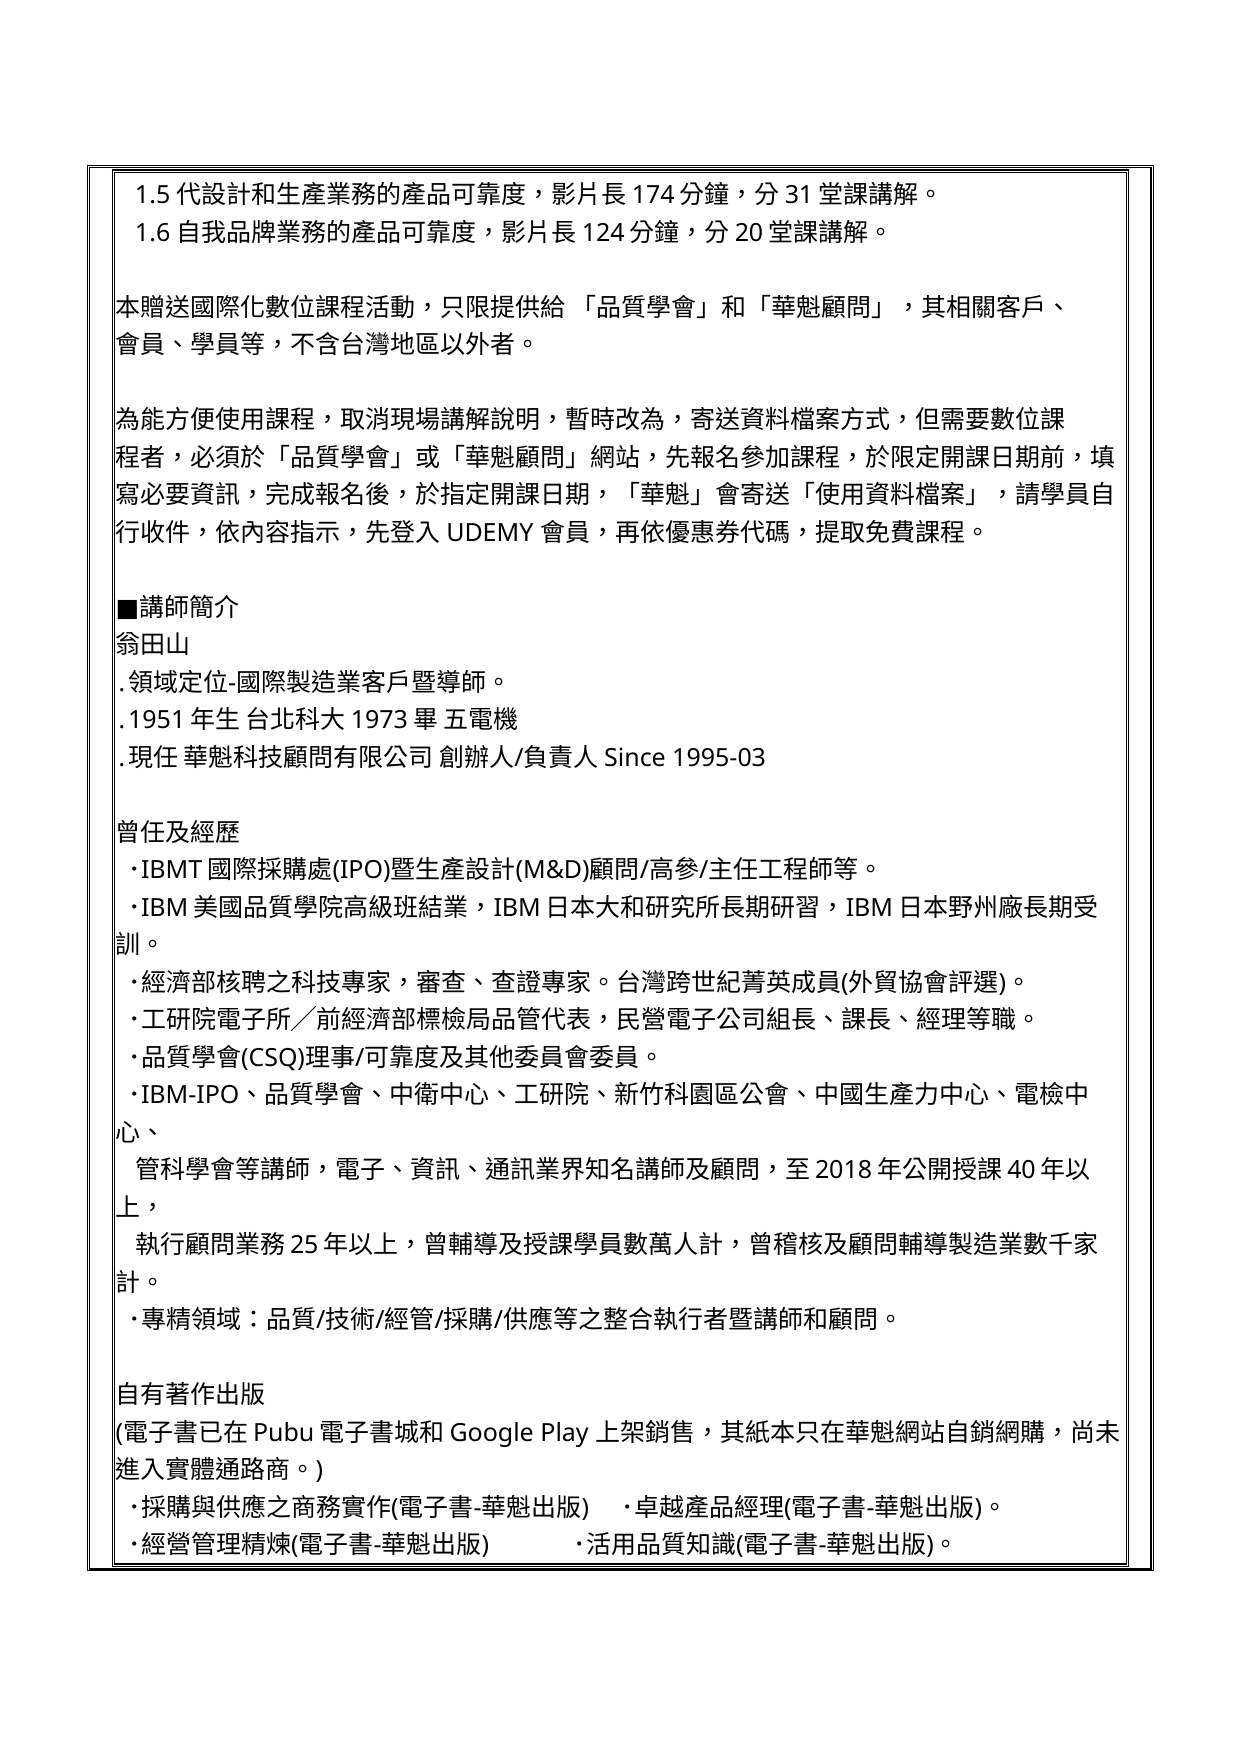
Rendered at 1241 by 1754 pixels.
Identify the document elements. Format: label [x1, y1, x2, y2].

table_header [90, 168, 1150, 1568]
